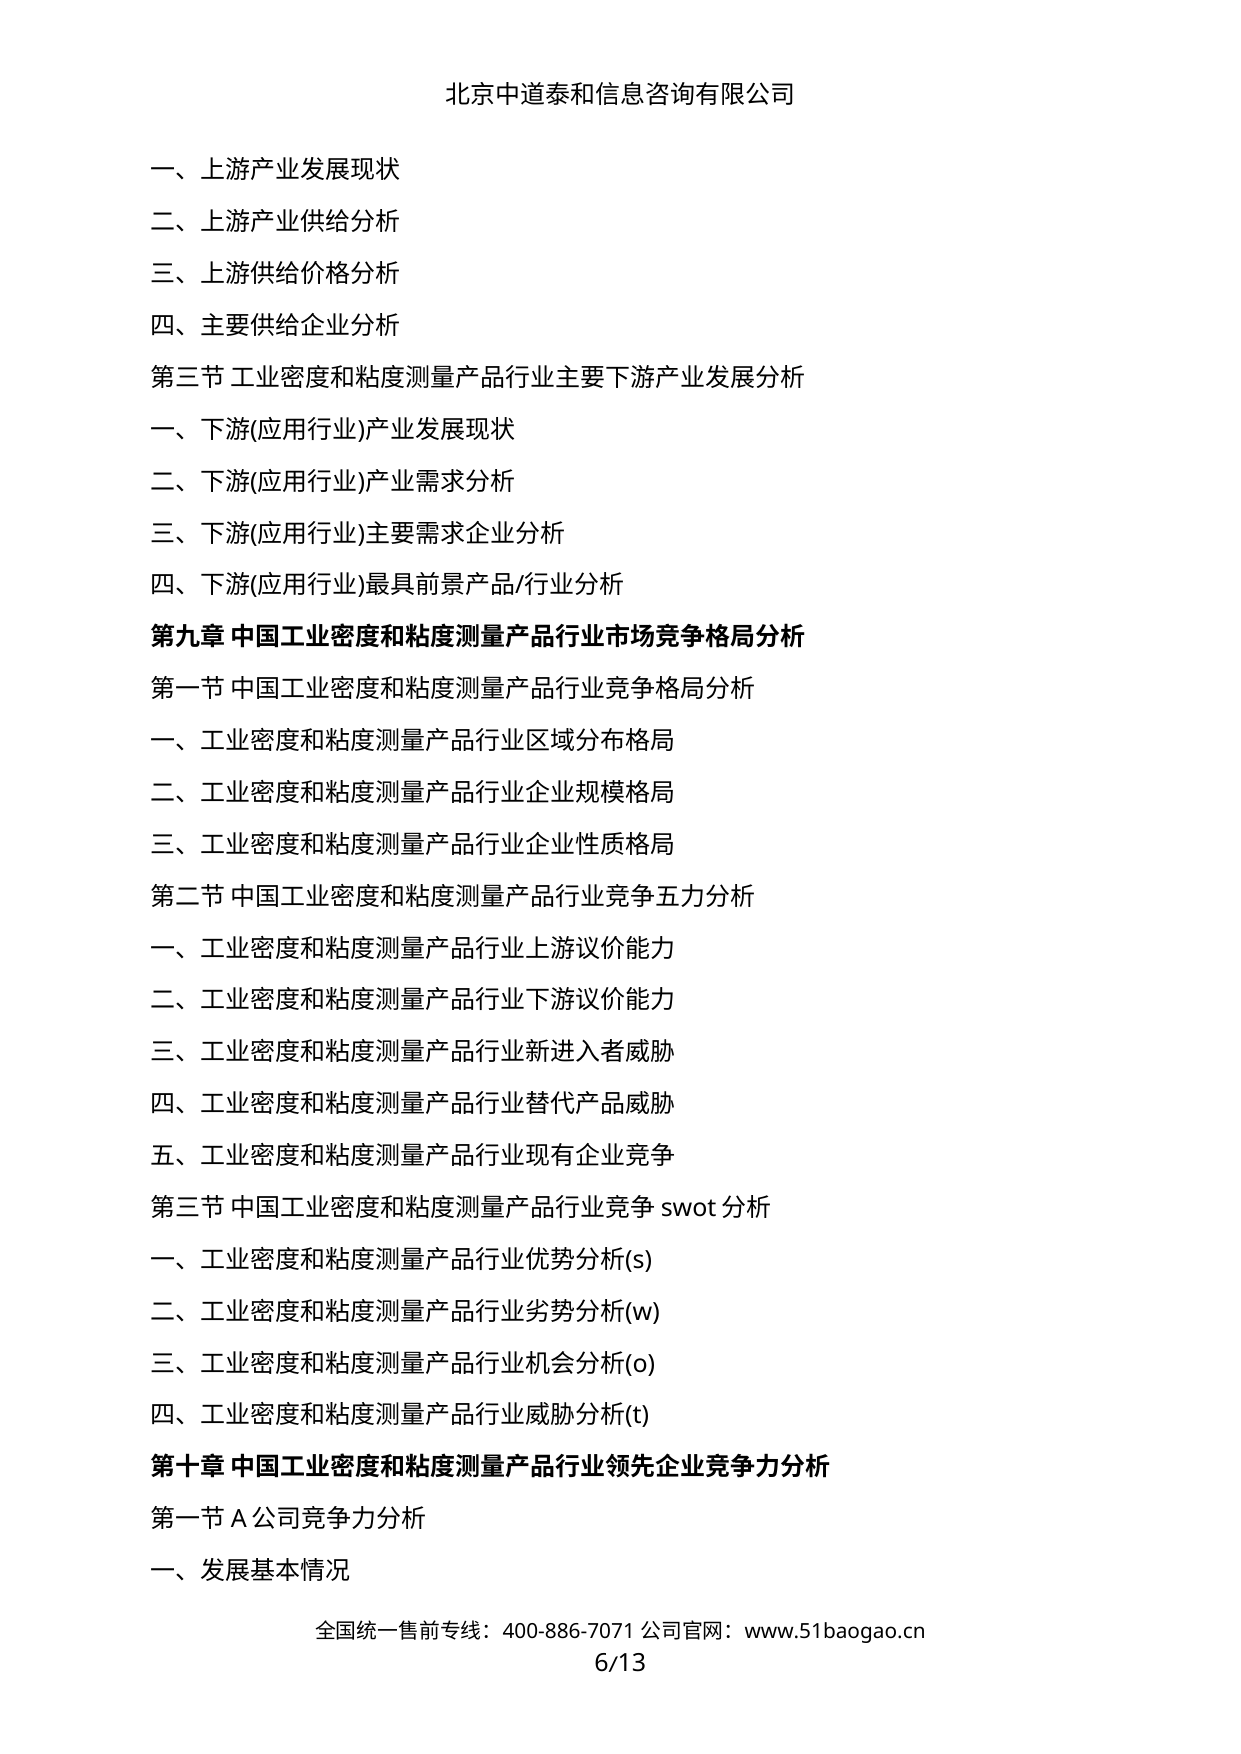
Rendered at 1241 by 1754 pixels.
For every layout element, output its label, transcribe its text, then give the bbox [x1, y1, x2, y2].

text 第三节 中国工业密度和粘度测量产品行业竞争swot分析 [150, 1187, 1090, 1224]
text 二、下游(应用行业)产业需求分析 [150, 461, 1090, 497]
text 二、工业密度和粘度测量产品行业劣势分析(w) [150, 1291, 1090, 1327]
text 四、下游(应用行业)最具前景产品/行业分析 [150, 565, 1090, 601]
text 三、上游供给价格分析 [150, 254, 1090, 290]
text 四、工业密度和粘度测量产品行业威胁分析(t) [150, 1395, 1090, 1431]
text 五、工业密度和粘度测量产品行业现有企业竞争 [150, 1136, 1090, 1172]
text 第十章 中国工业密度和粘度测量产品行业领先企业竞争力分析 [150, 1447, 1090, 1483]
text 一、工业密度和粘度测量产品行业优势分析(s) [150, 1239, 1090, 1276]
text 一、发展基本情况 [150, 1551, 1090, 1587]
text 第一节 中国工业密度和粘度测量产品行业竞争格局分析 [150, 669, 1090, 705]
text 第一节 A公司竞争力分析 [150, 1499, 1090, 1535]
text 三、工业密度和粘度测量产品行业企业性质格局 [150, 824, 1090, 861]
text 第九章 中国工业密度和粘度测量产品行业市场竞争格局分析 [150, 617, 1090, 653]
text 一、下游(应用行业)产业发展现状 [150, 409, 1090, 446]
text 三、下游(应用行业)主要需求企业分析 [150, 513, 1090, 549]
text 二、工业密度和粘度测量产品行业下游议价能力 [150, 980, 1090, 1016]
text 四、工业密度和粘度测量产品行业替代产品威胁 [150, 1084, 1090, 1120]
text 第三节 工业密度和粘度测量产品行业主要下游产业发展分析 [150, 357, 1090, 394]
text 三、工业密度和粘度测量产品行业机会分析(o) [150, 1343, 1090, 1379]
text 一、上游产业发展现状 [150, 150, 1090, 186]
text 二、上游产业供给分析 [150, 202, 1090, 238]
text 一、工业密度和粘度测量产品行业上游议价能力 [150, 928, 1090, 964]
text 一、工业密度和粘度测量产品行业区域分布格局 [150, 721, 1090, 757]
text 二、工业密度和粘度测量产品行业企业规模格局 [150, 772, 1090, 809]
text 三、工业密度和粘度测量产品行业新进入者威胁 [150, 1032, 1090, 1068]
text 第二节 中国工业密度和粘度测量产品行业竞争五力分析 [150, 876, 1090, 912]
text 四、主要供给企业分析 [150, 306, 1090, 342]
